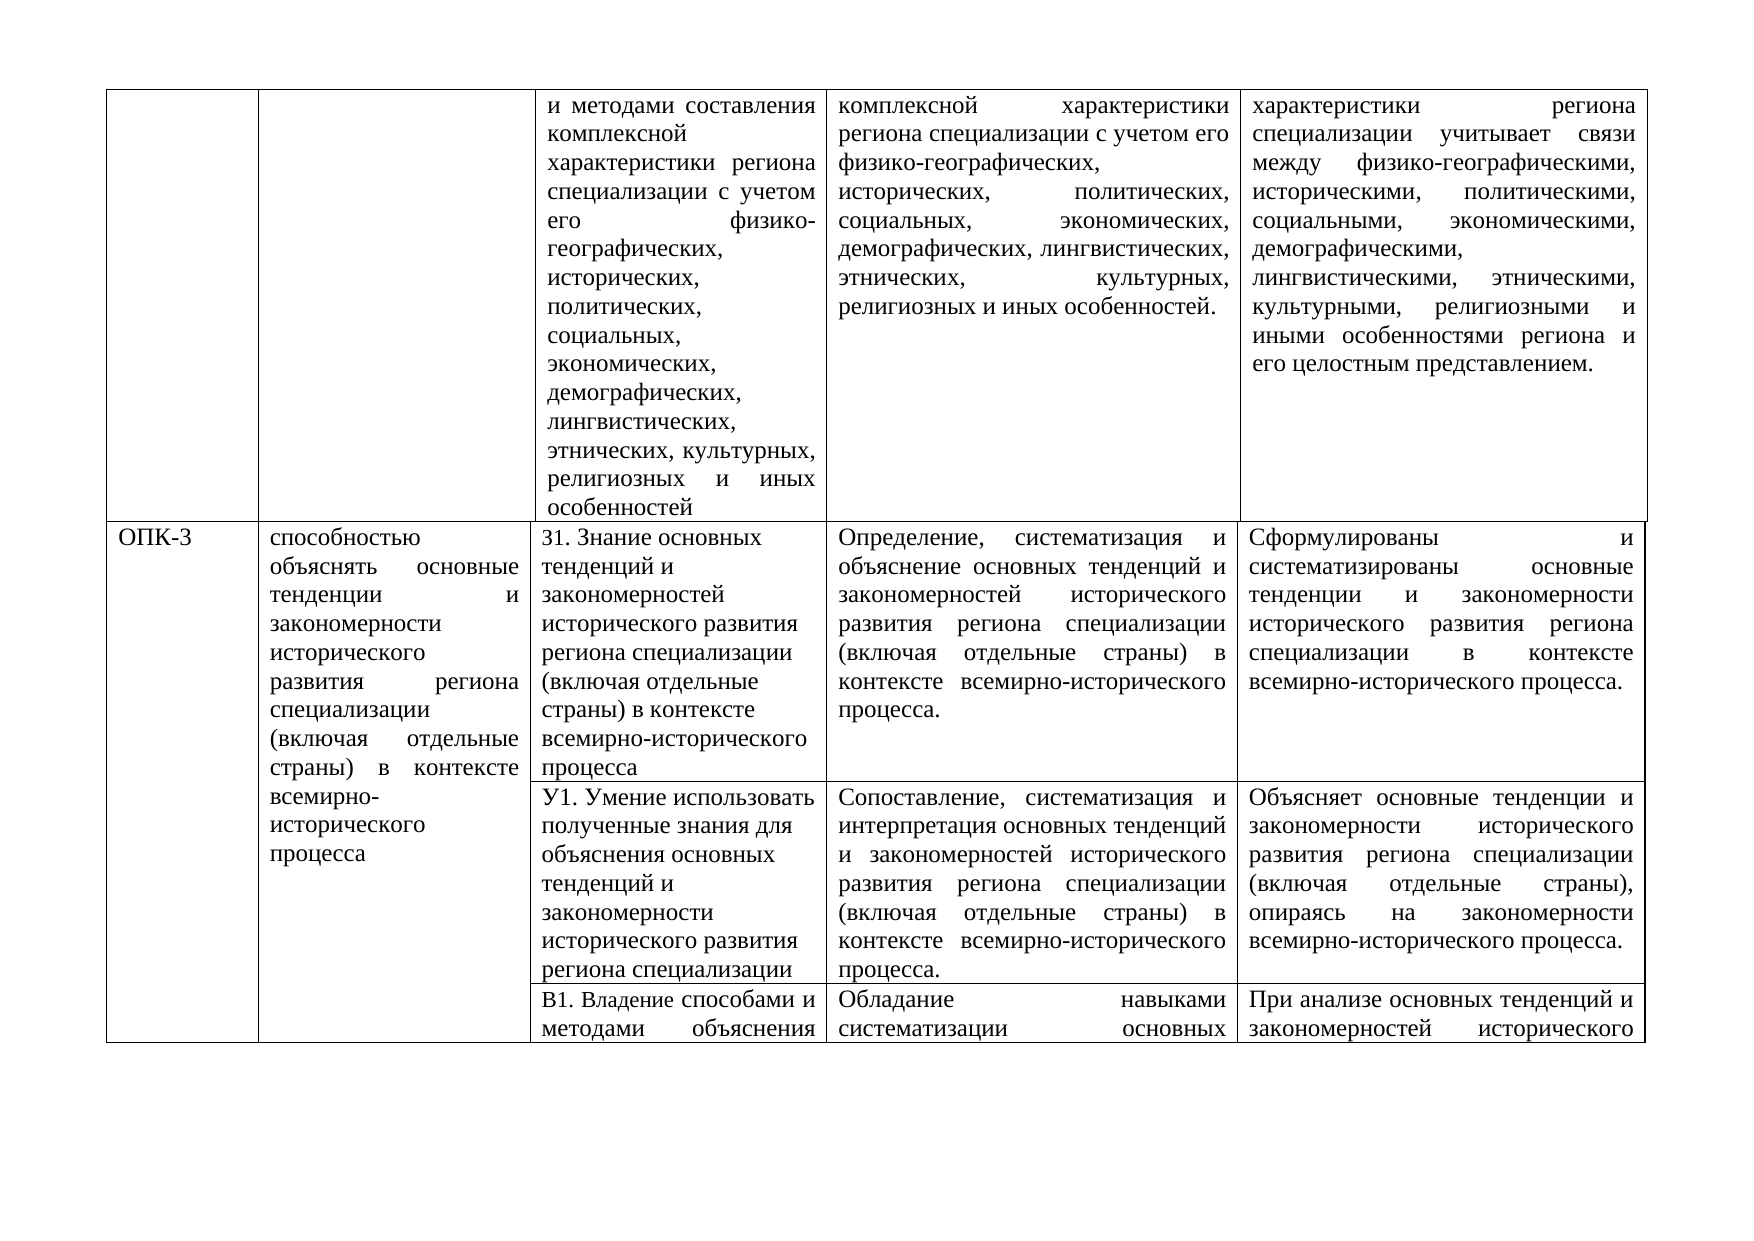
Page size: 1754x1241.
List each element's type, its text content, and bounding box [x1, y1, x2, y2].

table_cell Сформулированы и систематизированы основные тенденции и закономерности исторического развития региона специализации в контексте всемирно-исторического процесса. [1238, 522, 1644, 781]
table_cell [827, 90, 1240, 521]
table_cell способностью объяснять основные тенденции и закономерности исторического развития региона специализации (включая отдельные страны) в контексте всемирно-исторического процесса [259, 522, 530, 1042]
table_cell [1238, 984, 1644, 1042]
table_cell З1. Знание основных тенденций и закономерностей исторического развития региона специализации (включая отдельные страны) в контексте всемирно-исторического процесса [531, 522, 826, 781]
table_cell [531, 984, 826, 1042]
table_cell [1241, 90, 1647, 521]
table_cell ОПК-3 [107, 522, 258, 1042]
table_cell Определение, систематизация и объяснение основных тенденций и закономерностей исторического развития региона специализации (включая отдельные страны) в контексте всемирно-исторического процесса. [827, 522, 1237, 781]
table_cell Сопоставление, систематизация и интерпретация основных тенденций и закономерностей исторического развития региона специализации (включая отдельные страны) в контексте всемирно-исторического процесса. [827, 782, 1237, 983]
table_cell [827, 984, 1237, 1042]
table_cell Объясняет основные тенденции и закономерности исторического развития региона специализации (включая отдельные страны), опираясь на закономерности всемирно-исторического процесса. [1238, 782, 1644, 983]
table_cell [536, 90, 826, 521]
table_cell У1. Умение использовать полученные знания для объяснения основных тенденций и закономерности исторического развития региона специализации [531, 782, 826, 983]
